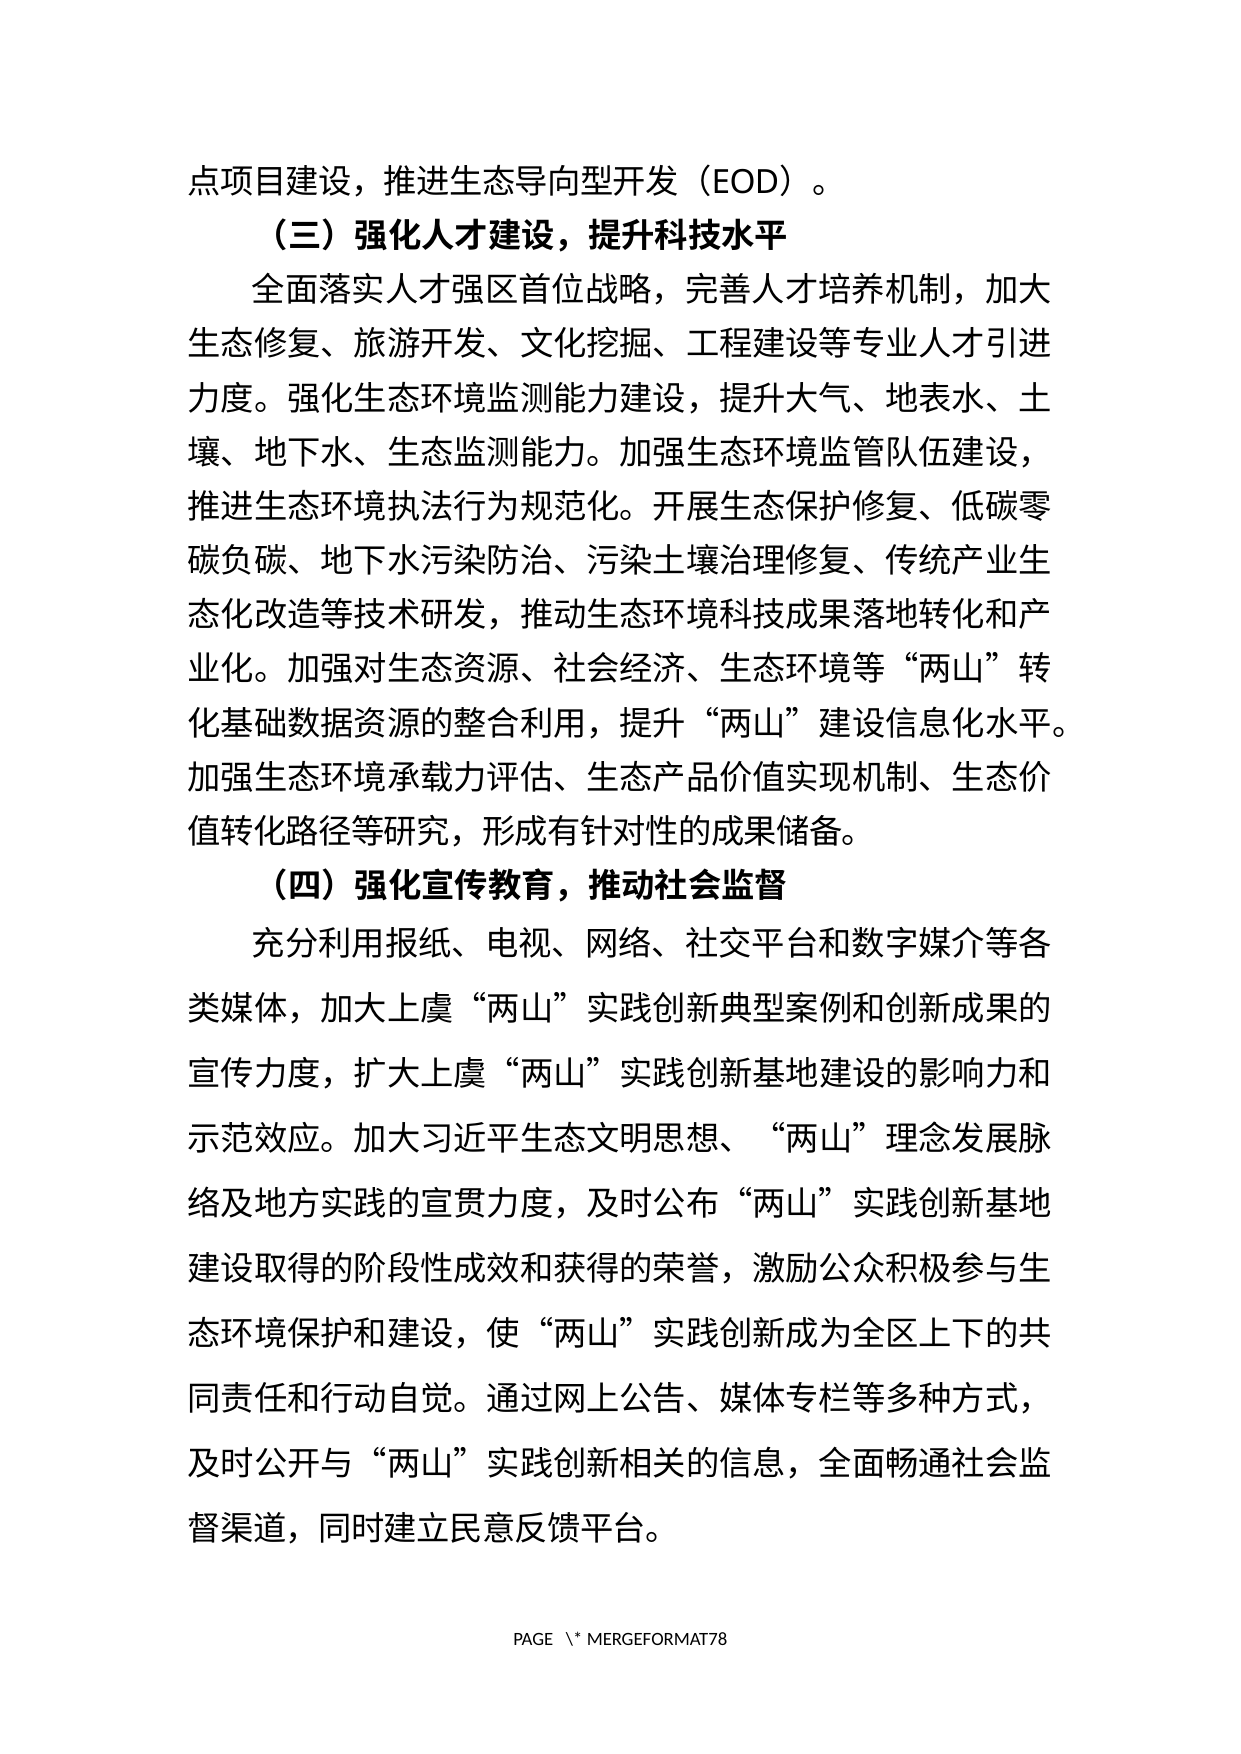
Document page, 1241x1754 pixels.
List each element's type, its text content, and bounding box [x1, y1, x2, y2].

list 强化宣传教育，推动社会监督 [187, 854, 1053, 908]
text 全面落实人才强区首位战略，完善人才培养机制，加大生态修复、旅游开发、文化挖掘、工程建设等专业人才引进力度。强化生态环境监测能力建设，提升大气、地表水、土壤、地下水、生态监测能力。加强生态环境监管队伍建设，推进生态环境执法行为规范化。开展生态保护修复、低碳零碳负碳、地下水污染防治、污染土壤治理修复、传统产业生态化改造等技术研发，推动生态环境科技成果落地转化和产业化。加强对生态资源、社会经济、生态环境等“两山”转化基础数据资源的整合利用，提升“两山”建设信息化水平。加强生态环境承载力评估、生态产品价值实现机制、生态价值转化路径等研究，形成有针对性的成果储备。 [187, 258, 1053, 854]
text 充分利用报纸、电视、网络、社交平台和数字媒介等各类媒体，加大上虞“两山”实践创新典型案例和创新成果的宣传力度，扩大上虞“两山”实践创新基地建设的影响力和示范效应。加大习近平生态文明思想、“两山”理念发展脉络及地方实践的宣贯力度，及时公布“两山”实践创新基地建设取得的阶段性成效和获得的荣誉，激励公众积极参与生态环境保护和建设，使“两山”实践创新成为全区上下的共同责任和行动自觉。通过网上公告、媒体专栏等多种方式，及时公开与“两山”实践创新相关的信息，全面畅通社会监督渠道，同时建立民意反馈平台。 [187, 908, 1053, 1558]
list 强化人才建设，提升科技水平 [187, 204, 1053, 258]
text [187, 150, 1053, 204]
